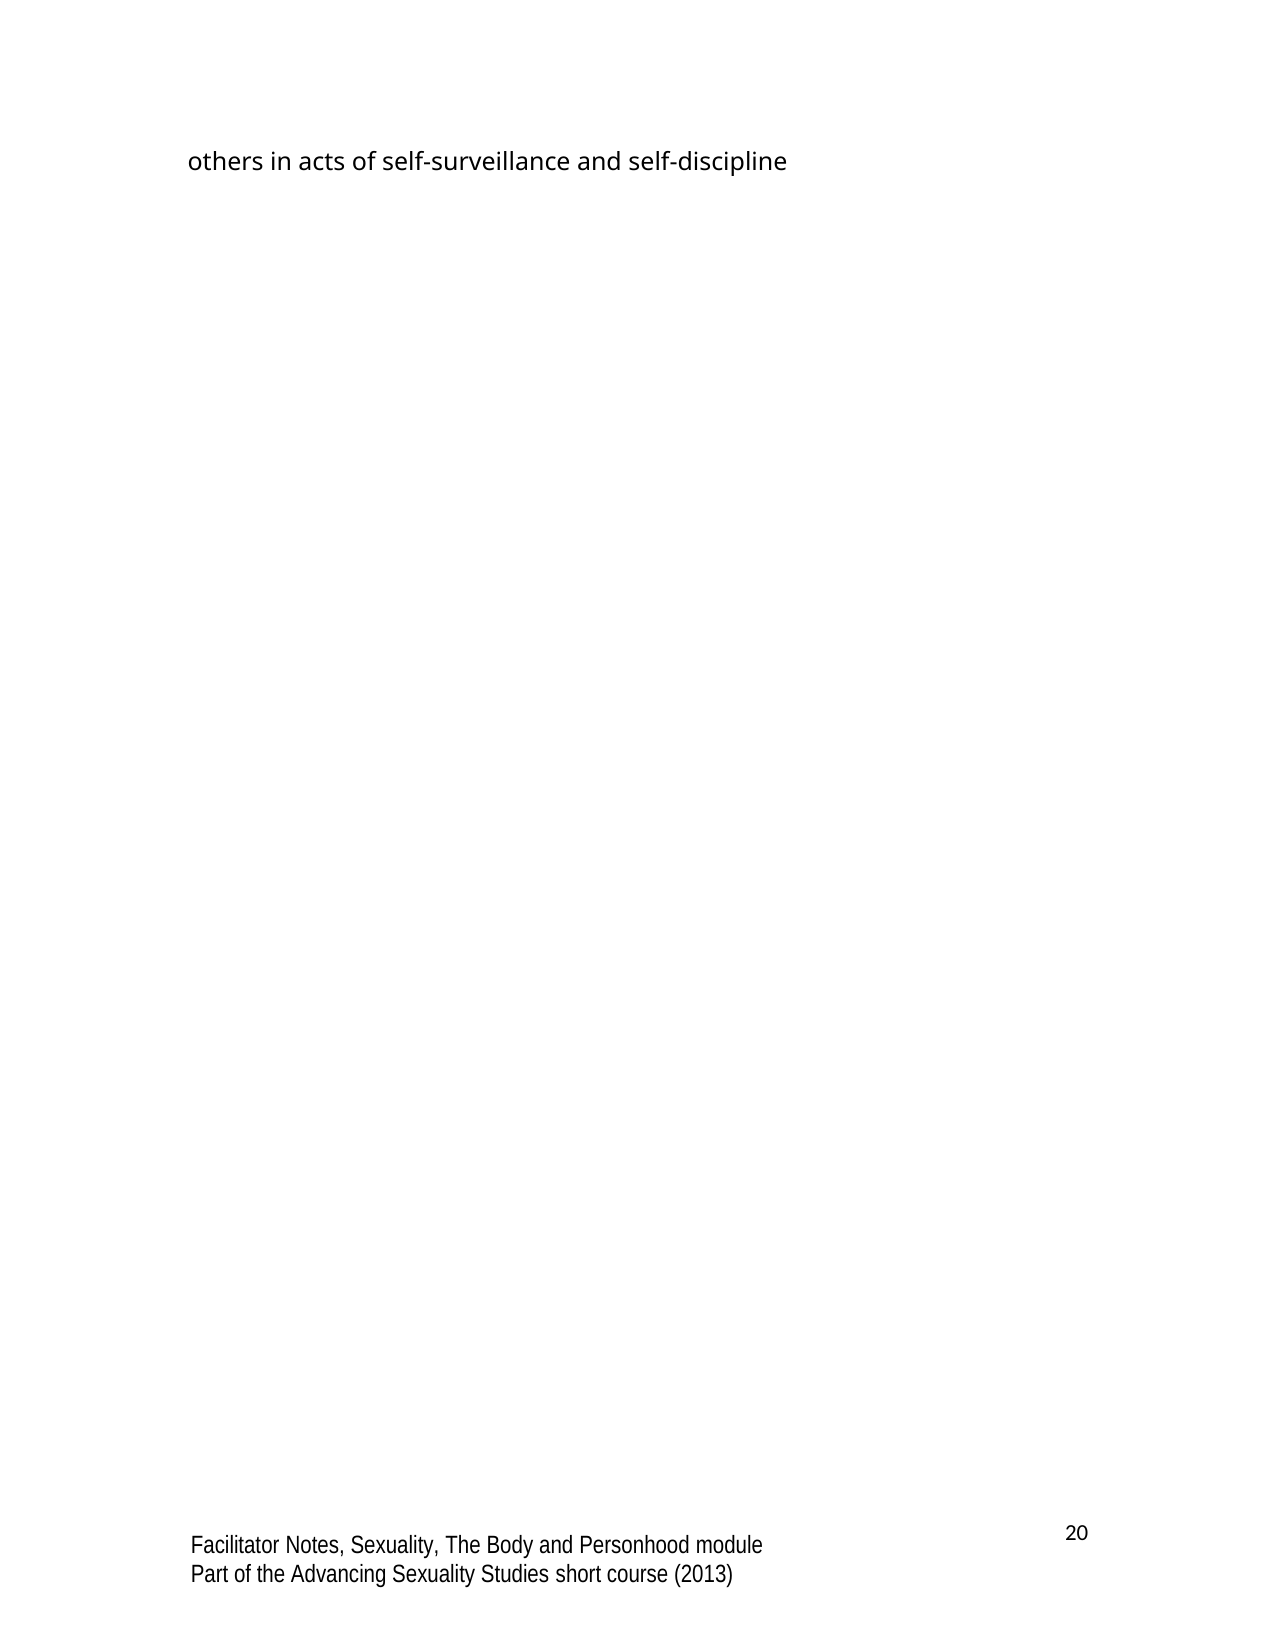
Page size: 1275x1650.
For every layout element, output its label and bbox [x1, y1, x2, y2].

text [187, 144, 1094, 178]
